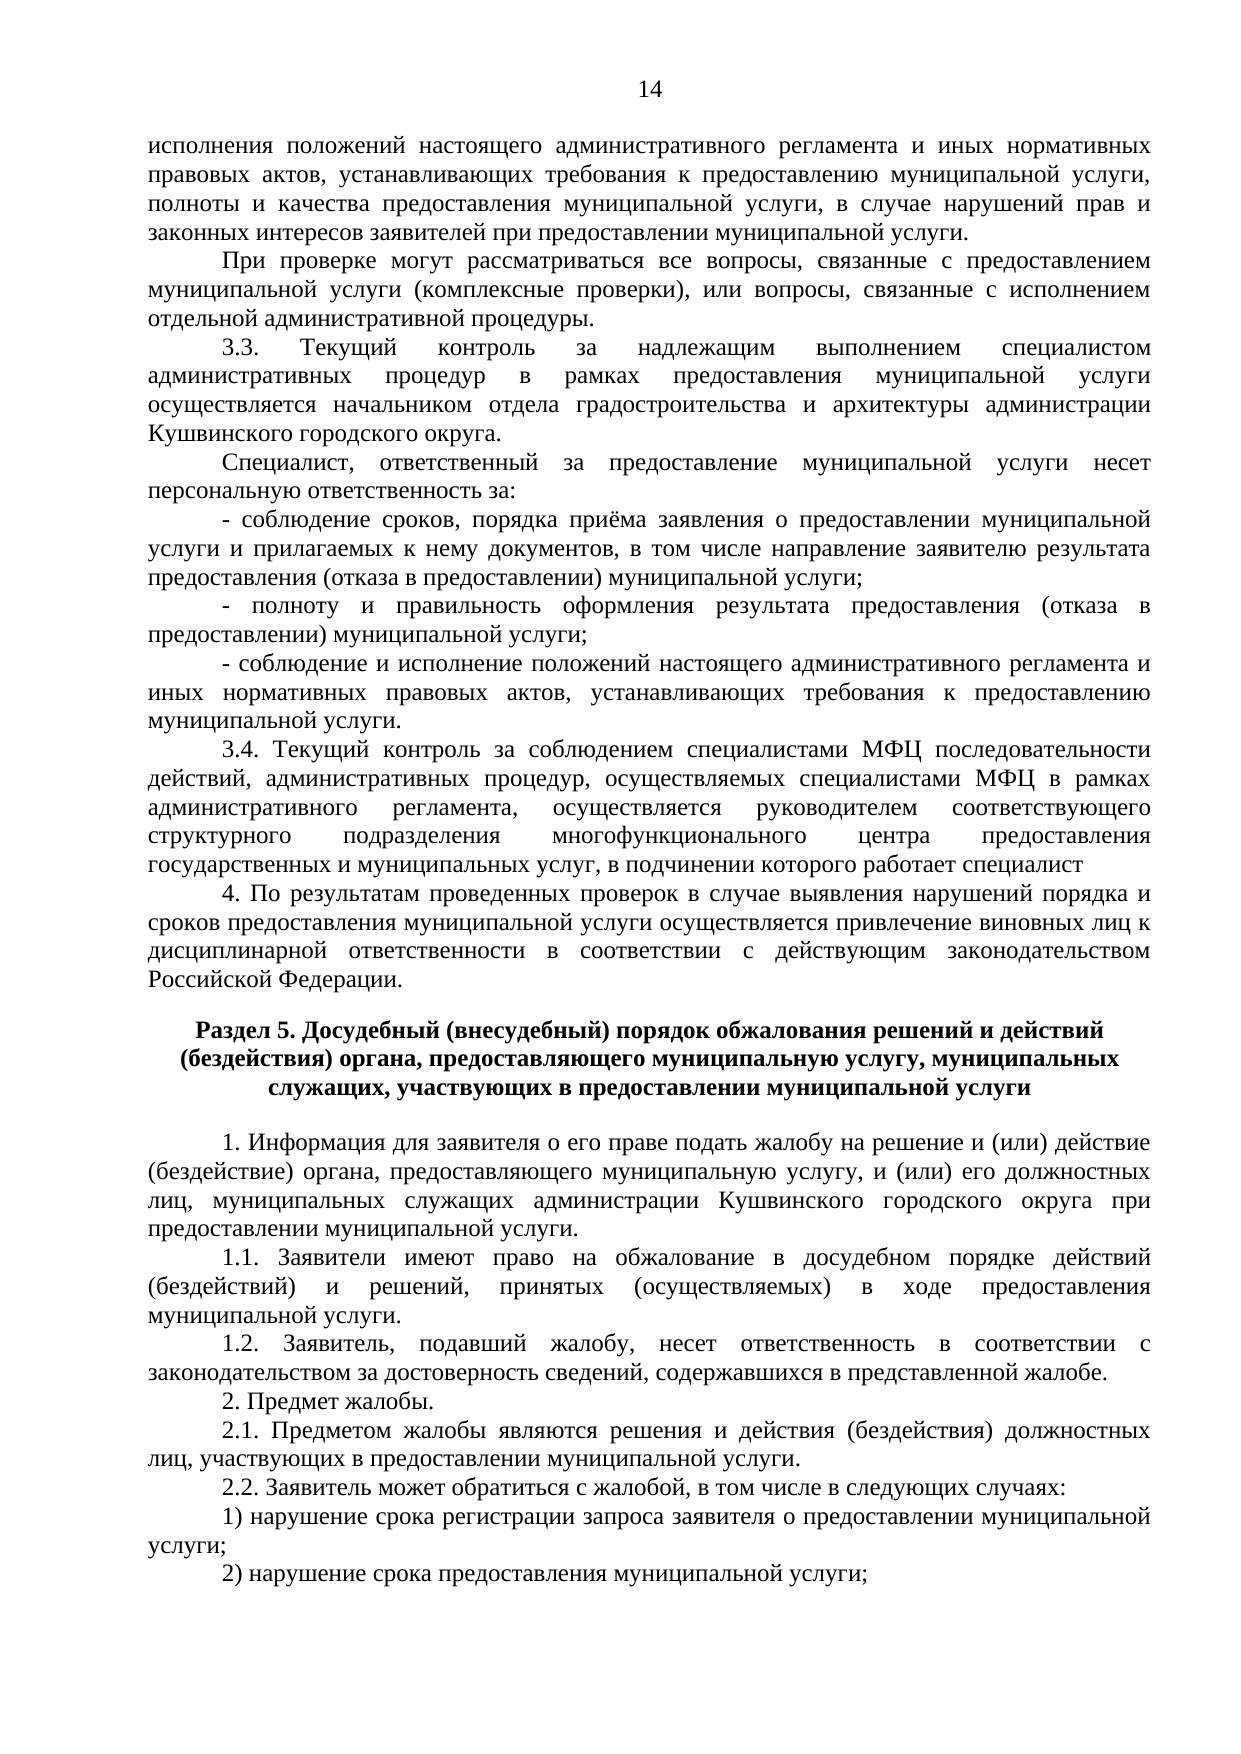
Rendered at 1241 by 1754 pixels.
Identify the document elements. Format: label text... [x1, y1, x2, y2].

text 1.1. Заявители имеют право на обжалование в досудебном порядке действий (бездействий) и решений, принятых (осуществляемых) в ходе предоставления муниципальной услуги. [148, 1242, 1152, 1328]
text 1) нарушение срока регистрации запроса заявителя о предоставлении муниципальной услуги; [148, 1501, 1152, 1558]
text 1.2. Заявитель, подавший жалобу, несет ответственность в соответствии с законодательством за достоверность сведений, содержавшихся в представленной жалобе. [148, 1328, 1152, 1386]
text 1. Информация для заявителя о его праве подать жалобу на решение и (или) действие (бездействие) органа, предоставляющего муниципальную услугу, и (или) его должностных лиц, муниципальных служащих администрации Кушвинского городского округа при предоставлении муниципальной услуги. [148, 1127, 1152, 1242]
text 3.4. Текущий контроль за соблюдением специалистами МФЦ последовательности действий, административных процедур, осуществляемых специалистами МФЦ в рамках административного регламента, осуществляется руководителем соответствующего структурного подразделения многофункционального центра предоставления государственных и муниципальных услуг, в подчинении которого работает специалист [148, 734, 1152, 878]
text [148, 131, 1152, 246]
text - соблюдение и исполнение положений настоящего административного регламента и иных нормативных правовых актов, устанавливающих требования к предоставлению муниципальной услуги. [148, 648, 1152, 734]
text Специалист, ответственный за предоставление муниципальной услуги несет персональную ответственность за: [148, 447, 1152, 504]
text - соблюдение сроков, порядка приёма заявления о предоставлении муниципальной услуги и прилагаемых к нему документов, в том числе направление заявителю результата предоставления (отказа в предоставлении) муниципальной услуги; [148, 504, 1152, 591]
text 2.2. Заявитель может обратиться с жалобой, в том числе в следующих случаях: [148, 1472, 1152, 1501]
text 4. По результатам проведенных проверок в случае выявления нарушений порядка и сроков предоставления муниципальной услуги осуществляется привлечение виновных лиц к дисциплинарной ответственности в соответствии с действующим законодательством Российской Федерации. [148, 878, 1152, 993]
text 2.1. Предметом жалобы являются решения и действия (бездействия) должностных лиц, участвующих в предоставлении муниципальной услуги. [148, 1415, 1152, 1472]
text 2. Предмет жалобы. [148, 1386, 1152, 1415]
text 3.3. Текущий контроль за надлежащим выполнением специалистом административных процедур в рамках предоставления муниципальной услуги осуществляется начальником отдела градостроительства и архитектуры администрации Кушвинского городского округа. [148, 332, 1152, 447]
text Раздел 5. Досудебный (внесудебный) порядок обжалования решений и действий (бездействия) органа, предоставляющего муниципальную услугу, муниципальных служащих, участвующих в предоставлении муниципальной услуги [148, 1015, 1152, 1101]
text - полноту и правильность оформления результата предоставления (отказа в предоставлении) муниципальной услуги; [148, 591, 1152, 648]
text При проверке могут рассматриваться все вопросы, связанные с предоставлением муниципальной услуги (комплексные проверки), или вопросы, связанные с исполнением отдельной административной процедуры. [148, 246, 1152, 332]
text 2) нарушение срока предоставления муниципальной услуги; [148, 1558, 1152, 1587]
